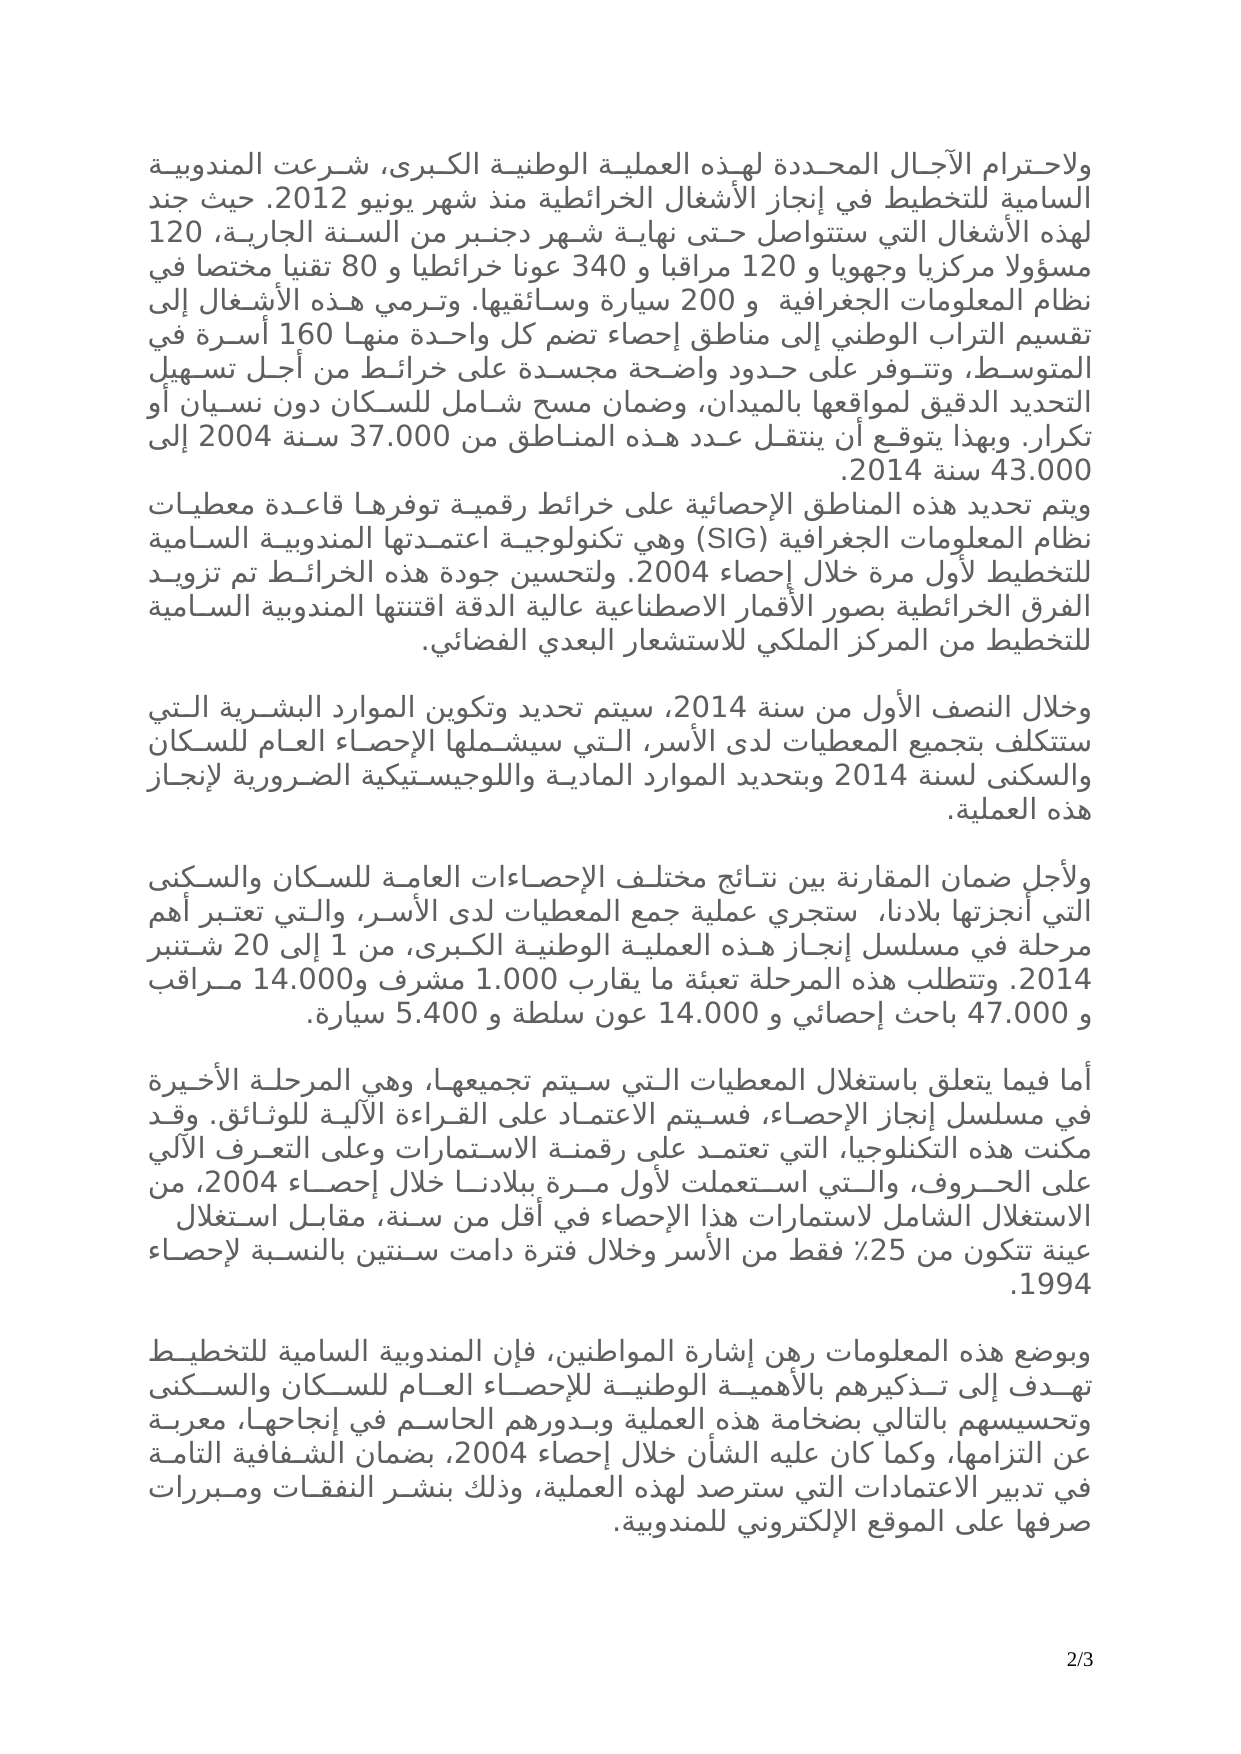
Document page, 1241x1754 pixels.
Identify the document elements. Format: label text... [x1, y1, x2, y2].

text أما فيما يتعلق باستغلال المعطيات التي سيتم تجميعها، وهي المرحلة الأخيرة في مسلسل إنجاز الإحصاء، فسيتم الاعتماد على القراءة الآلية للوثائق. وقد مكنت هذه التكنلوجيا، التي تعتمد على رقمنة الاستمارات وعلى التعرف الآلي على الحروف، والتي استعملت لأول مرة ببلادنا خلال إحصاء 2004، من الاستغلال الشامل لاستمارات هذا الإحصاء في أقل من سنة، مقابل استغلال عينة تتكون من 25٪ فقط من الأسر وخلال فترة دامت سنتين بالنسبة لإحصاء 1994. [148, 1063, 1093, 1301]
text ويتم تحديد هذه المناطق الإحصائية على خرائط رقمية توفرها قاعدة معطيات نظام المعلومات الجغرافية (SIG) وهي تكنولوجية اعتمدتها المندوبية السامية للتخطيط لأول مرة خلال إحصاء 2004. ولتحسين جودة هذه الخرائط تم تزويد الفرق الخرائطية بصور الأقمار الاصطناعية عالية الدقة اقتنتها المندوبية السامية للتخطيط من المركز الملكي للاستشعار البعدي الفضائي. [148, 487, 1093, 657]
text وخلال النصف الأول من سنة 2014، سيتم تحديد وتكوين الموارد البشرية التي ستتكلف بتجميع المعطيات لدى الأسر، التي سيشملها الإحصاء العام للسكان والسكنى لسنة 2014 وبتحديد الموارد المادية واللوجيستيكية الضرورية لإنجاز هذه العملية. [148, 691, 1093, 827]
text وبوضع هذه المعلومات رهن إشارة المواطنين، فإن المندوبية السامية للتخطيط تهدف إلى تذكيرهم بالأهمية الوطنية للإحصاء العام للسكان والسكنى وتحسيسهم بالتالي بضخامة هذه العملية وبدورهم الحاسم في إنجاحها، معربة عن التزامها، وكما كان عليه الشأن خلال إحصاء 2004، بضمان الشفافية التامة في تدبير الاعتمادات التي سترصد لهذه العملية، وذلك بنشر النفقات ومبررات صرفها على الموقع الإلكتروني للمندوبية. [148, 1335, 1093, 1538]
text ولأجل ضمان المقارنة بين نتائج مختلف الإحصاءات العامة للسكان والسكنى التي أنجزتها بلادنا، ستجري عملية جمع المعطيات لدى الأسر، والتي تعتبر أهم مرحلة في مسلسل إنجاز هذه العملية الوطنية الكبرى، من 1 إلى 20 شتنبر 2014. وتتطلب هذه المرحلة تعبئة ما يقارب 1.000 مشرف و14.000 مراقب و 47.000 باحث إحصائي و 14.000 عون سلطة و 5.400 سيارة. [148, 860, 1093, 1030]
text ولاحترام الآجال المحددة لهذه العملية الوطنية الكبرى، شرعت المندوبية السامية للتخطيط في إنجاز الأشغال الخرائطية منذ شهر يونيو 2012. حيث جند لهذه الأشغال التي ستتواصل حتى نهاية شهر دجنبر من السنة الجارية، 120 مسؤولا مركزيا وجهويا و 120 مراقبا و 340 عونا خرائطيا و 80 تقنيا مختصا في نظام المعلومات الجغرافية و 200 سيارة وسائقيها. وترمي هذه الأشغال إلى تقسيم التراب الوطني إلى مناطق إحصاء تضم كل واحدة منها 160 أسرة في المتوسط، وتتوفر على حدود واضحة مجسدة على خرائط من أجل تسهيل التحديد الدقيق لمواقعها بالميدان، وضمان مسح شامل للسكان دون نسيان أو تكرار. وبهذا يتوقع أن ينتقل عدد هذه المناطق من 37.000 سنة 2004 إلى 43.000 سنة 2014. [148, 148, 1093, 487]
